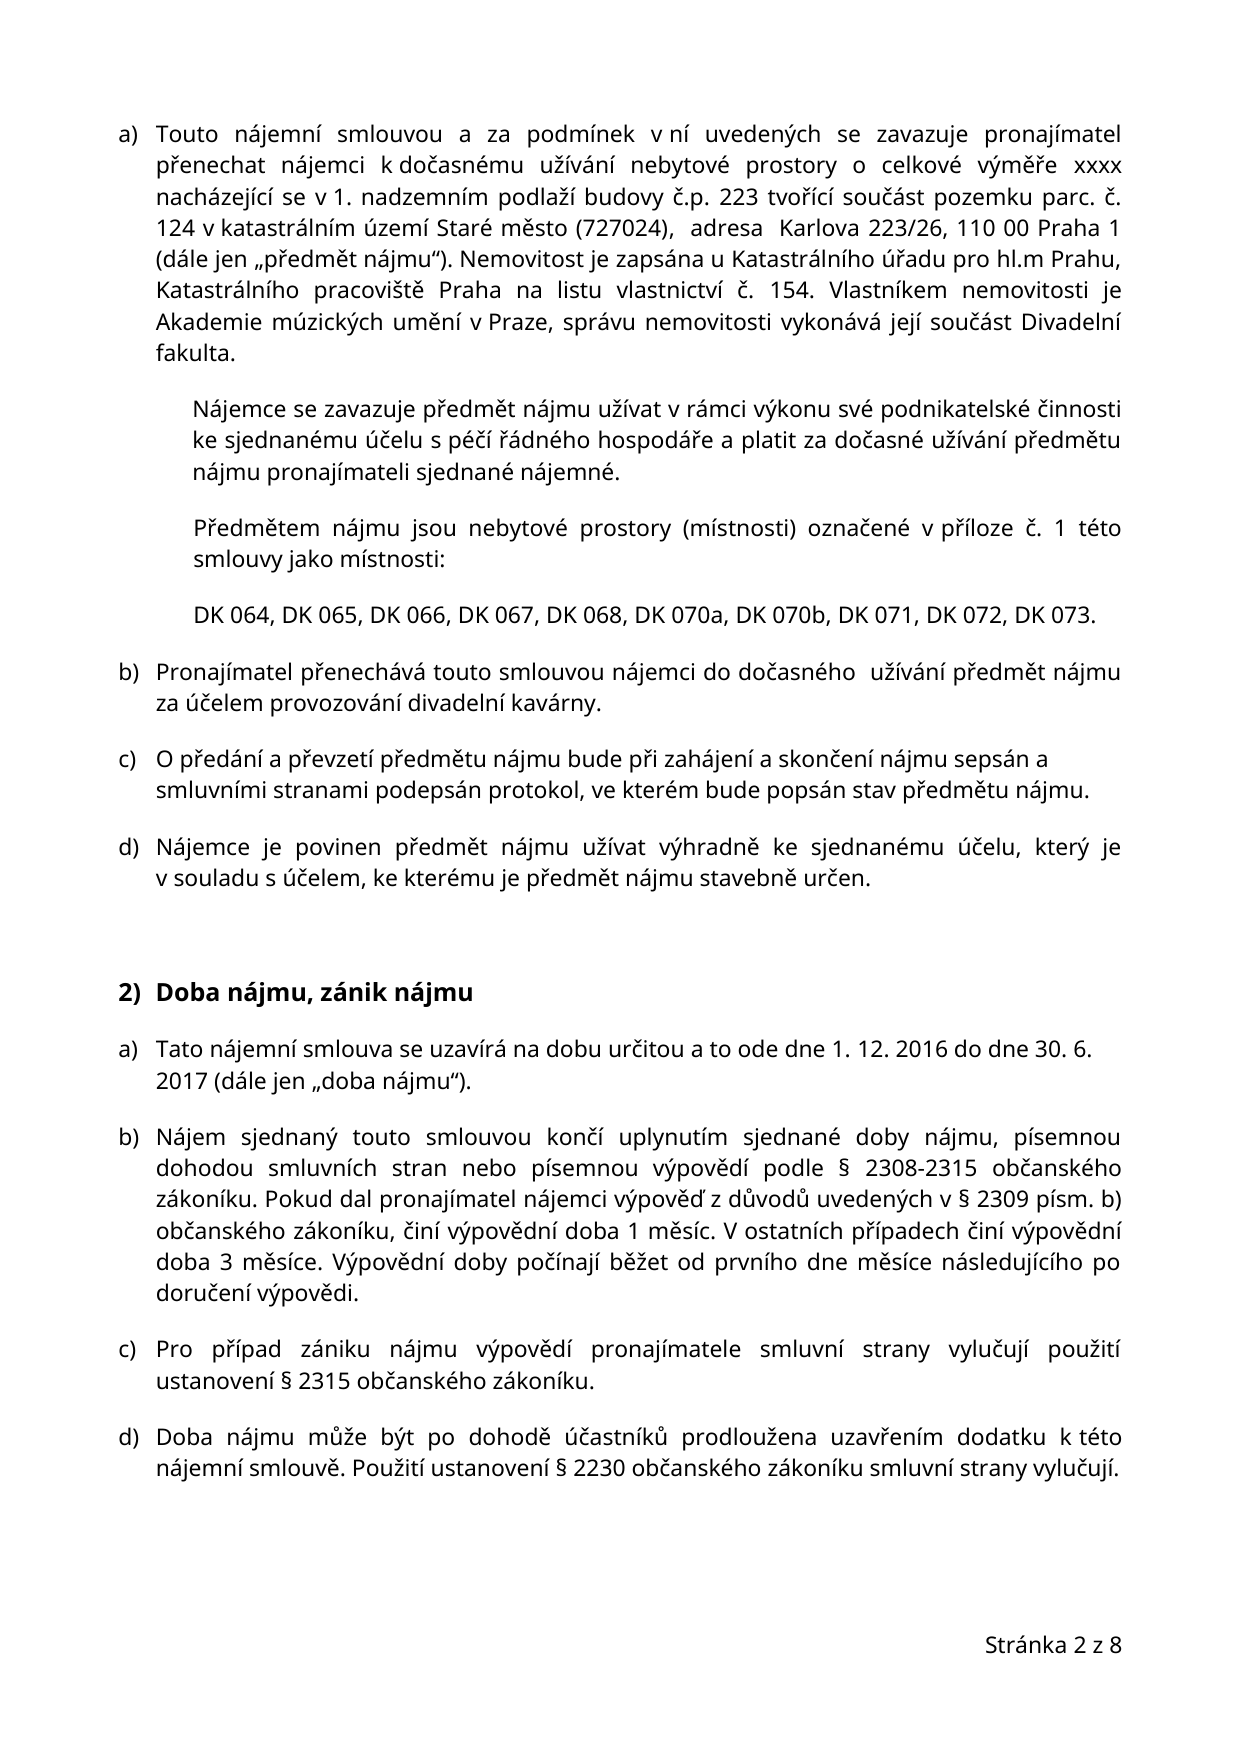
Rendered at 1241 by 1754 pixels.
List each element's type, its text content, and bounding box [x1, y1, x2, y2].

list Nájemce se zavazuje předmět nájmu užívat v rámci výkonu své podnikatelské činnosti ke sjednanému účelu s péčí řádného hospodáře a platit za dočasné užívání předmětu nájmu pronajímateli sjednané nájemné. [192, 393, 1122, 487]
list Předmětem nájmu jsou nebytové prostory (místnosti) označené v příloze č. 1 této smlouvy jako místnosti: [193, 512, 1122, 574]
text O předání a převzetí předmětu nájmu bude při zahájení a skončení nájmu sepsán a smluvními stranami podepsán protokol, ve kterém bude popsán stav předmětu nájmu. [118, 743, 1122, 806]
text Doba nájmu může být po dohodě účastníků prodloužena uzavřením dodatku k této nájemní smlouvě. Použití ustanovení § 2230 občanského zákoníku smluvní strany vylučují. [118, 1421, 1122, 1483]
text Pro případ zániku nájmu výpovědí pronajímatele smluvní strany vylučují použití ustanovení § 2315 občanského zákoníku. [118, 1333, 1122, 1396]
text Touto nájemní smlouvou a za podmínek v ní uvedených se zavazuje pronajímatel přenechat nájemci k dočasnému užívání nebytové prostory o celkové výměře xxxx nacházející se v 1. nadzemním podlaží budovy č.p. 223 tvořící součást pozemku parc. č. 124 v katastrálním území Staré město (727024), adresa Karlova 223/26, 110 00 Praha 1 (dále jen „předmět nájmu“). Nemovitost je zapsána u Katastrálního úřadu pro hl.m Prahu, Katastrálního pracoviště Praha na listu vlastnictví č. 154. Vlastníkem nemovitosti je Akademie múzických umění v Praze, správu nemovitosti vykonává její součást Divadelní fakulta. [118, 118, 1122, 368]
text Nájemce je povinen předmět nájmu užívat výhradně ke sjednanému účelu, který je v souladu s účelem, ke kterému je předmět nájmu stavebně určen. [118, 831, 1122, 893]
subtitle Doba nájmu, zánik nájmu [118, 974, 1122, 1008]
text Nájem sjednaný touto smlouvou končí uplynutím sjednané doby nájmu, písemnou dohodou smluvních stran nebo písemnou výpovědí podle § 2308-2315 občanského zákoníku. Pokud dal pronajímatel nájemci výpověď z důvodů uvedených v § 2309 písm. b) občanského zákoníku, činí výpovědní doba 1 měsíc. V ostatních případech činí výpovědní doba 3 měsíce. Výpovědní doby počínají běžet od prvního dne měsíce následujícího po doručení výpovědi. [118, 1121, 1122, 1308]
list DK 064, DK 065, DK 066, DK 067, DK 068, DK 070a, DK 070b, DK 071, DK 072, DK 073. [193, 599, 1122, 631]
text Tato nájemní smlouva se uzavírá na dobu určitou a to ode dne 1. 12. 2016 do dne 30. 6. 2017 (dále jen „doba nájmu“). [118, 1033, 1122, 1096]
text Pronajímatel přenechává touto smlouvou nájemci do dočasného užívání předmět nájmu za účelem provozování divadelní kavárny. [118, 656, 1122, 718]
